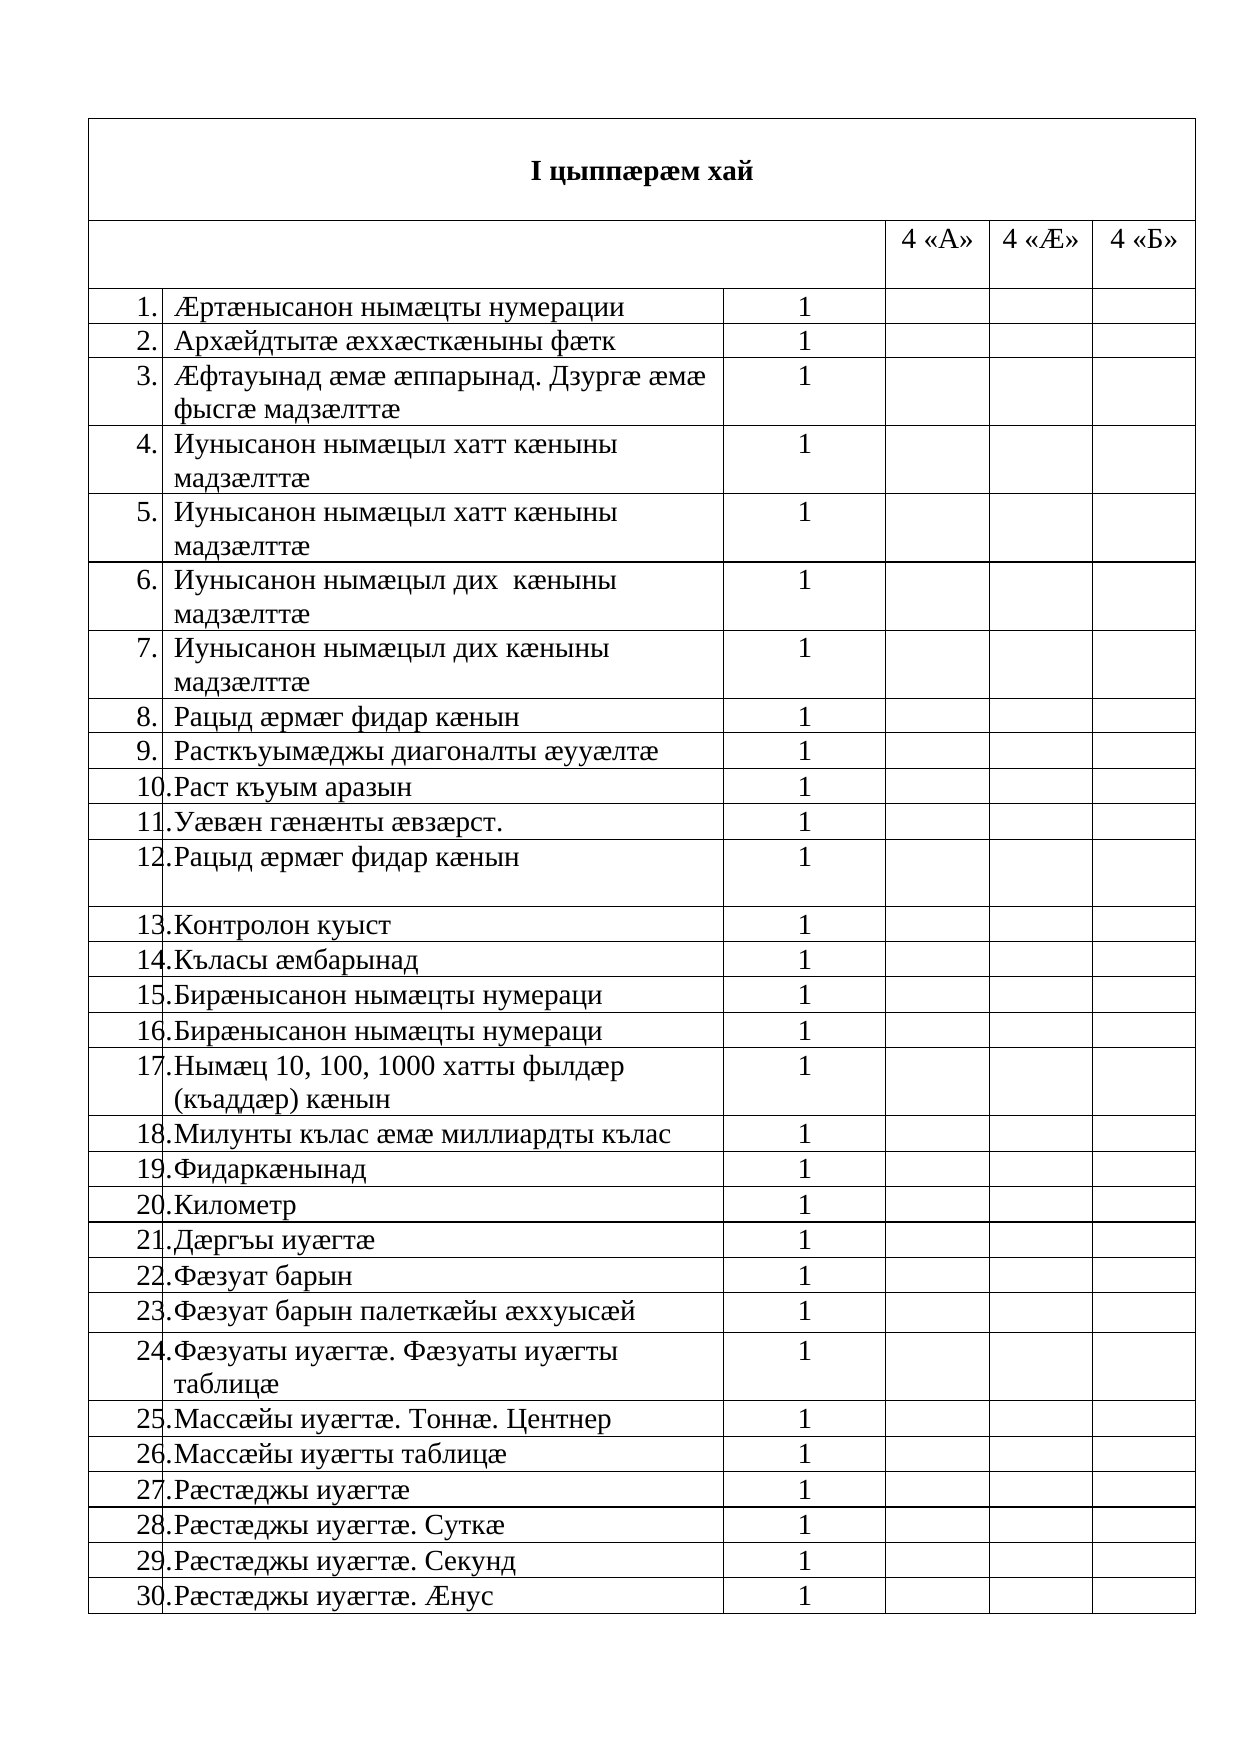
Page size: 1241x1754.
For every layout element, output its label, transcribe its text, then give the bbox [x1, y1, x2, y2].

table_cell [886, 1223, 989, 1257]
table_cell [990, 733, 1092, 768]
table_cell [1093, 494, 1195, 561]
table_cell [886, 494, 989, 561]
table_cell [89, 1258, 162, 1292]
table_cell [886, 699, 989, 732]
table_cell Фæзуаты иуæгтæ. Фæзуаты иуæгты таблицæ [163, 1333, 723, 1400]
table_cell [1093, 699, 1195, 732]
table_cell [1093, 1152, 1195, 1186]
table_cell [990, 1401, 1092, 1436]
table_cell [990, 1187, 1092, 1221]
table_cell Æртæнысанон нымæцты нумерации [163, 289, 723, 322]
table_cell [886, 840, 989, 906]
table_cell [990, 563, 1092, 629]
table_cell [990, 289, 1092, 322]
table_cell [886, 769, 989, 803]
table_cell [990, 1152, 1092, 1186]
table_cell 1 [724, 769, 885, 803]
table_cell [89, 1048, 162, 1115]
table_cell 1 [724, 426, 885, 493]
table_cell 1 [724, 699, 885, 732]
table_cell [1093, 942, 1195, 976]
table_cell [89, 840, 162, 906]
table_cell [1093, 426, 1195, 493]
table_cell [886, 324, 989, 357]
table_cell [89, 1013, 162, 1047]
table_cell [886, 1472, 989, 1506]
table_cell [1093, 1013, 1195, 1047]
table_cell 1 [724, 1578, 885, 1613]
table_cell Раст къуым аразын [163, 769, 723, 803]
table_cell [990, 1013, 1092, 1047]
table_cell [1093, 631, 1195, 698]
table_cell [990, 840, 1092, 906]
table_cell [990, 1223, 1092, 1257]
table_cell [886, 977, 989, 1012]
table_cell [886, 1116, 989, 1151]
table_cell [89, 1578, 162, 1613]
table_cell [89, 1543, 162, 1577]
table_cell 1 [724, 563, 885, 629]
table_cell [89, 1116, 162, 1151]
table_cell [1093, 1401, 1195, 1436]
table_cell [1093, 977, 1195, 1012]
table_cell 1 [724, 1258, 885, 1292]
table_cell 1 [724, 1472, 885, 1506]
table_cell [1093, 840, 1195, 906]
table_cell [1093, 324, 1195, 357]
table_cell [990, 1472, 1092, 1506]
table_cell 4 «А» [886, 221, 989, 288]
table_cell 1 [724, 1437, 885, 1471]
table_cell [886, 563, 989, 629]
table_cell [886, 1293, 989, 1332]
table_cell 1 [724, 977, 885, 1012]
table_cell Милунты кълас æмæ миллиардты кълас [163, 1116, 723, 1151]
table_cell [1093, 769, 1195, 803]
table_cell [990, 1543, 1092, 1577]
table_cell I цыппæрæм хай [89, 119, 1195, 220]
table_cell 1 [724, 1293, 885, 1332]
table_cell [886, 1401, 989, 1436]
table_cell [89, 1293, 162, 1332]
table_cell [886, 631, 989, 698]
table_cell [89, 289, 162, 322]
table_cell 1 [724, 1333, 885, 1400]
table_cell [89, 221, 885, 288]
table_cell [886, 1152, 989, 1186]
table_cell Рæстæджы иуæгтæ. Суткæ [163, 1508, 723, 1542]
table_cell [886, 1437, 989, 1471]
table_cell [1093, 1258, 1195, 1292]
table_cell [89, 1152, 162, 1186]
table_cell 1 [724, 324, 885, 357]
table_cell [89, 563, 162, 629]
table_cell [1093, 1293, 1195, 1332]
table_cell [89, 907, 162, 941]
table_cell [1093, 358, 1195, 425]
table_cell 1 [724, 358, 885, 425]
table_cell 1 [724, 631, 885, 698]
table_cell 1 [724, 1048, 885, 1115]
table_cell [990, 1508, 1092, 1542]
table_cell [89, 769, 162, 803]
table_cell [1093, 289, 1195, 322]
table_cell Архæйдтытæ æххæсткæныны фæтк [163, 324, 723, 357]
table_cell [89, 426, 162, 493]
table_cell [89, 942, 162, 976]
table_cell Расткъуымæджы диагоналты æууæлтæ [163, 733, 723, 768]
table_cell Массæйы иуæгтæ. Тоннæ. Центнер [163, 1401, 723, 1436]
table_cell 1 [724, 840, 885, 906]
table_cell Фидаркæнынад [163, 1152, 723, 1186]
table_cell [1093, 907, 1195, 941]
table_cell 1 [724, 1508, 885, 1542]
table_cell 1 [724, 942, 885, 976]
table_cell [886, 1187, 989, 1221]
table_cell [1093, 1508, 1195, 1542]
table_cell [990, 1293, 1092, 1332]
table_cell [990, 426, 1092, 493]
table_cell Рæстæджы иуæгтæ. Æнус [163, 1578, 723, 1613]
table_cell [89, 358, 162, 425]
table_cell [990, 769, 1092, 803]
table_cell 1 [724, 494, 885, 561]
table_cell [990, 1437, 1092, 1471]
table_cell 1 [724, 733, 885, 768]
table_cell [990, 631, 1092, 698]
table_cell Нымæц 10, 100, 1000 хатты фылдæр (къаддæр) кæнын [163, 1048, 723, 1115]
table_cell 1 [724, 289, 885, 322]
table_cell Контролон куыст [163, 907, 723, 941]
table_cell Иунысанон нымæцыл хатт кæныны мадзæлттæ [163, 426, 723, 493]
table_cell [990, 1578, 1092, 1613]
table_cell [886, 942, 989, 976]
table_cell [89, 1437, 162, 1471]
table_cell Километр [163, 1187, 723, 1221]
table_cell [990, 804, 1092, 838]
table_cell 1 [724, 907, 885, 941]
table_cell 1 [724, 1223, 885, 1257]
table_cell 1 [724, 1543, 885, 1577]
table_cell [1093, 1472, 1195, 1506]
table_cell [990, 494, 1092, 561]
table_cell Рæстæджы иуæгтæ. Секунд [163, 1543, 723, 1577]
table_cell [89, 324, 162, 357]
table_cell [1093, 563, 1195, 629]
table_cell Массæйы иуæгты таблицæ [163, 1437, 723, 1471]
table_cell [886, 1258, 989, 1292]
table_cell [89, 631, 162, 698]
table_cell Рæстæджы иуæгтæ [163, 1472, 723, 1506]
table_cell [990, 977, 1092, 1012]
table_cell Фæзуат барын палеткæйы æххуысæй [163, 1293, 723, 1332]
table_cell Рацыд æрмæг фидар кæнын [163, 699, 723, 732]
table_cell 4 «Ӕ» [990, 221, 1092, 288]
table_cell [89, 977, 162, 1012]
table_cell [1093, 1437, 1195, 1471]
table_cell [89, 1472, 162, 1506]
table_cell [1093, 1187, 1195, 1221]
table_cell [886, 289, 989, 322]
table_cell Рацыд æрмæг фидар кæнын [163, 840, 723, 906]
table_cell Къласы æмбарынад [163, 942, 723, 976]
table_cell [1093, 733, 1195, 768]
table_cell 1 [724, 1116, 885, 1151]
table_cell [89, 1223, 162, 1257]
table_cell 1 [724, 1152, 885, 1186]
table_cell [990, 324, 1092, 357]
table_cell Иунысанон нымæцыл дих кæныны мадзæлттæ [163, 631, 723, 698]
table_cell Дæргъы иуæгтæ [163, 1223, 723, 1257]
table_cell 1 [724, 1013, 885, 1047]
table_cell Æфтауынад æмæ æппарынад. Дзургæ æмæ фысгæ мадзæлттæ [163, 358, 723, 425]
table_cell 1 [724, 1401, 885, 1436]
table_cell 4 «Б» [1093, 221, 1195, 288]
table_cell [990, 1048, 1092, 1115]
table_cell [89, 733, 162, 768]
table_cell Бирæнысанон нымæцты нумераци [163, 977, 723, 1012]
table_cell [990, 358, 1092, 425]
table_cell [89, 1508, 162, 1542]
table_cell [990, 942, 1092, 976]
table_cell [89, 1187, 162, 1221]
table_cell [1093, 1048, 1195, 1115]
table_cell [886, 1508, 989, 1542]
table_cell [886, 733, 989, 768]
table_cell [990, 1258, 1092, 1292]
table_cell Уæвæн гæнæнты æвзæрст. [163, 804, 723, 838]
table_cell Иунысанон нымæцыл хатт кæныны мадзæлттæ [163, 494, 723, 561]
table_cell [89, 699, 162, 732]
table_cell [89, 804, 162, 838]
table_cell [886, 358, 989, 425]
table_cell [1093, 1578, 1195, 1613]
table_cell [990, 1333, 1092, 1400]
table_cell 1 [724, 804, 885, 838]
table_cell [886, 1048, 989, 1115]
table_cell [886, 804, 989, 838]
table_cell [1093, 1543, 1195, 1577]
table_cell [89, 494, 162, 561]
table_cell [1093, 1116, 1195, 1151]
table_cell [886, 907, 989, 941]
table_cell [886, 1543, 989, 1577]
table_cell [990, 1116, 1092, 1151]
table_cell [990, 907, 1092, 941]
table_cell Бирæнысанон нымæцты нумераци [163, 1013, 723, 1047]
table_cell [886, 1013, 989, 1047]
table_cell [886, 1578, 989, 1613]
table_cell Иунысанон нымæцыл дих кæныны мадзæлттæ [163, 563, 723, 629]
table_cell Фæзуат барын [163, 1258, 723, 1292]
table_cell [1093, 804, 1195, 838]
table_cell 1 [724, 1187, 885, 1221]
table_cell [990, 699, 1092, 732]
table_cell [886, 426, 989, 493]
table_cell [1093, 1333, 1195, 1400]
table_cell [886, 1333, 989, 1400]
table_cell [89, 1401, 162, 1436]
table_cell [89, 1333, 162, 1400]
table_cell [1093, 1223, 1195, 1257]
